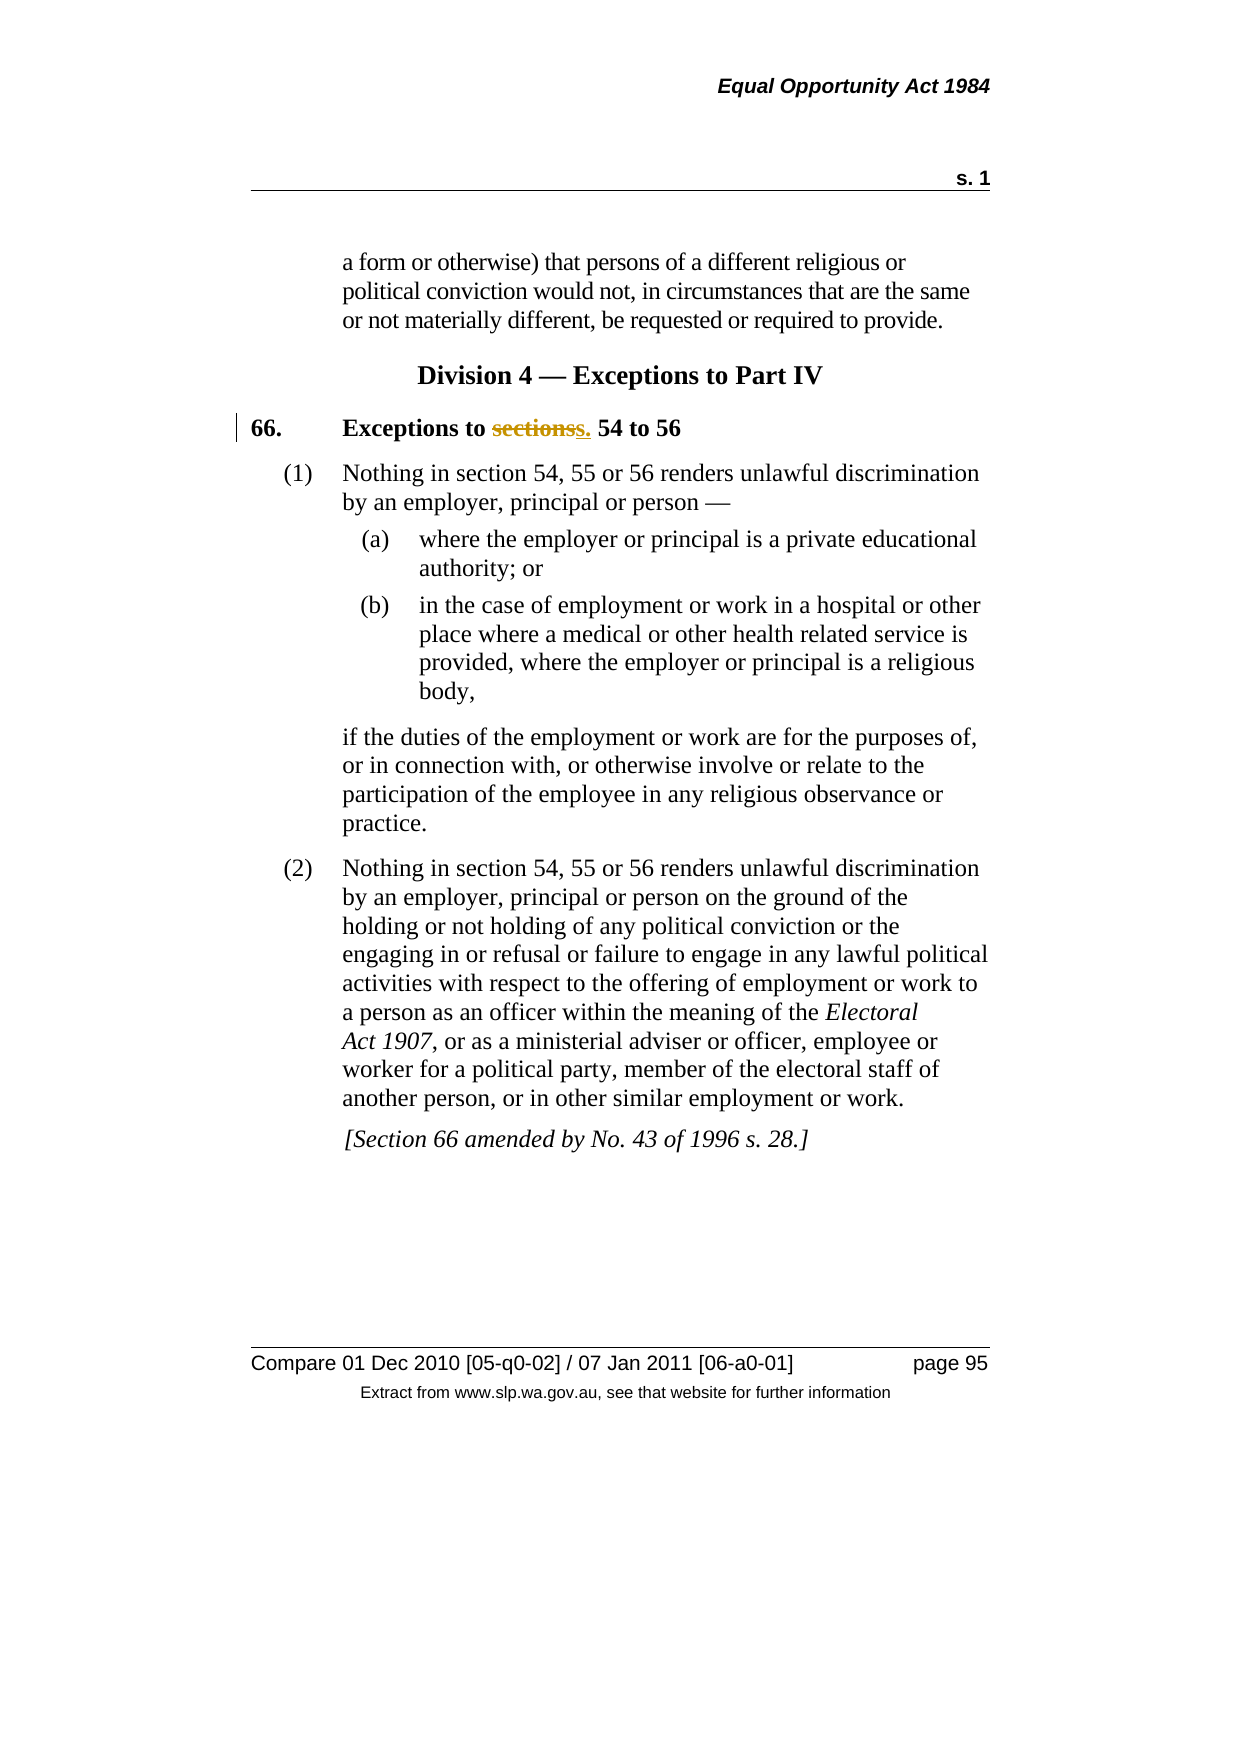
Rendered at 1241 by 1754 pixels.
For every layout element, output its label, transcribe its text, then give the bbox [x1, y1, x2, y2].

text (2) Nothing in section 54, 55 or 56 renders unlawful discrimination by an employer, principal or person on the ground of the holding or not holding of any political conviction or the engaging in or refusal or failure to engage in any lawful political activities with respect to the offering of employment or work to a person as an officer within the meaning of the Electoral Act 1907, or as a ministerial adviser or officer, employee or worker for a political party, member of the electoral staff of another person, or in other similar employment or work. [251, 853, 990, 1112]
text (b) in the case of employment or work in a hospital or other place where a medical or other health related service is provided, where the employer or principal is a religious body, [251, 590, 990, 705]
subtitle 66. Exceptions to 54 to 56 [251, 413, 990, 442]
text [Section 66 amended by No. 43 of 1996 s. 28.] [251, 1124, 990, 1153]
text (1) Nothing in section 54, 55 or 56 renders unlawful discrimination by an employer, principal or person — [251, 458, 990, 516]
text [251, 247, 990, 334]
subtitle Division 4 — Exceptions to Part IV [251, 359, 990, 390]
text if the duties of the employment or work are for the purposes of, or in connection with, or otherwise involve or relate to the participation of the employee in any religious observance or practice. [251, 722, 990, 837]
text (a) where the employer or principal is a private educational authority; or [251, 524, 990, 582]
